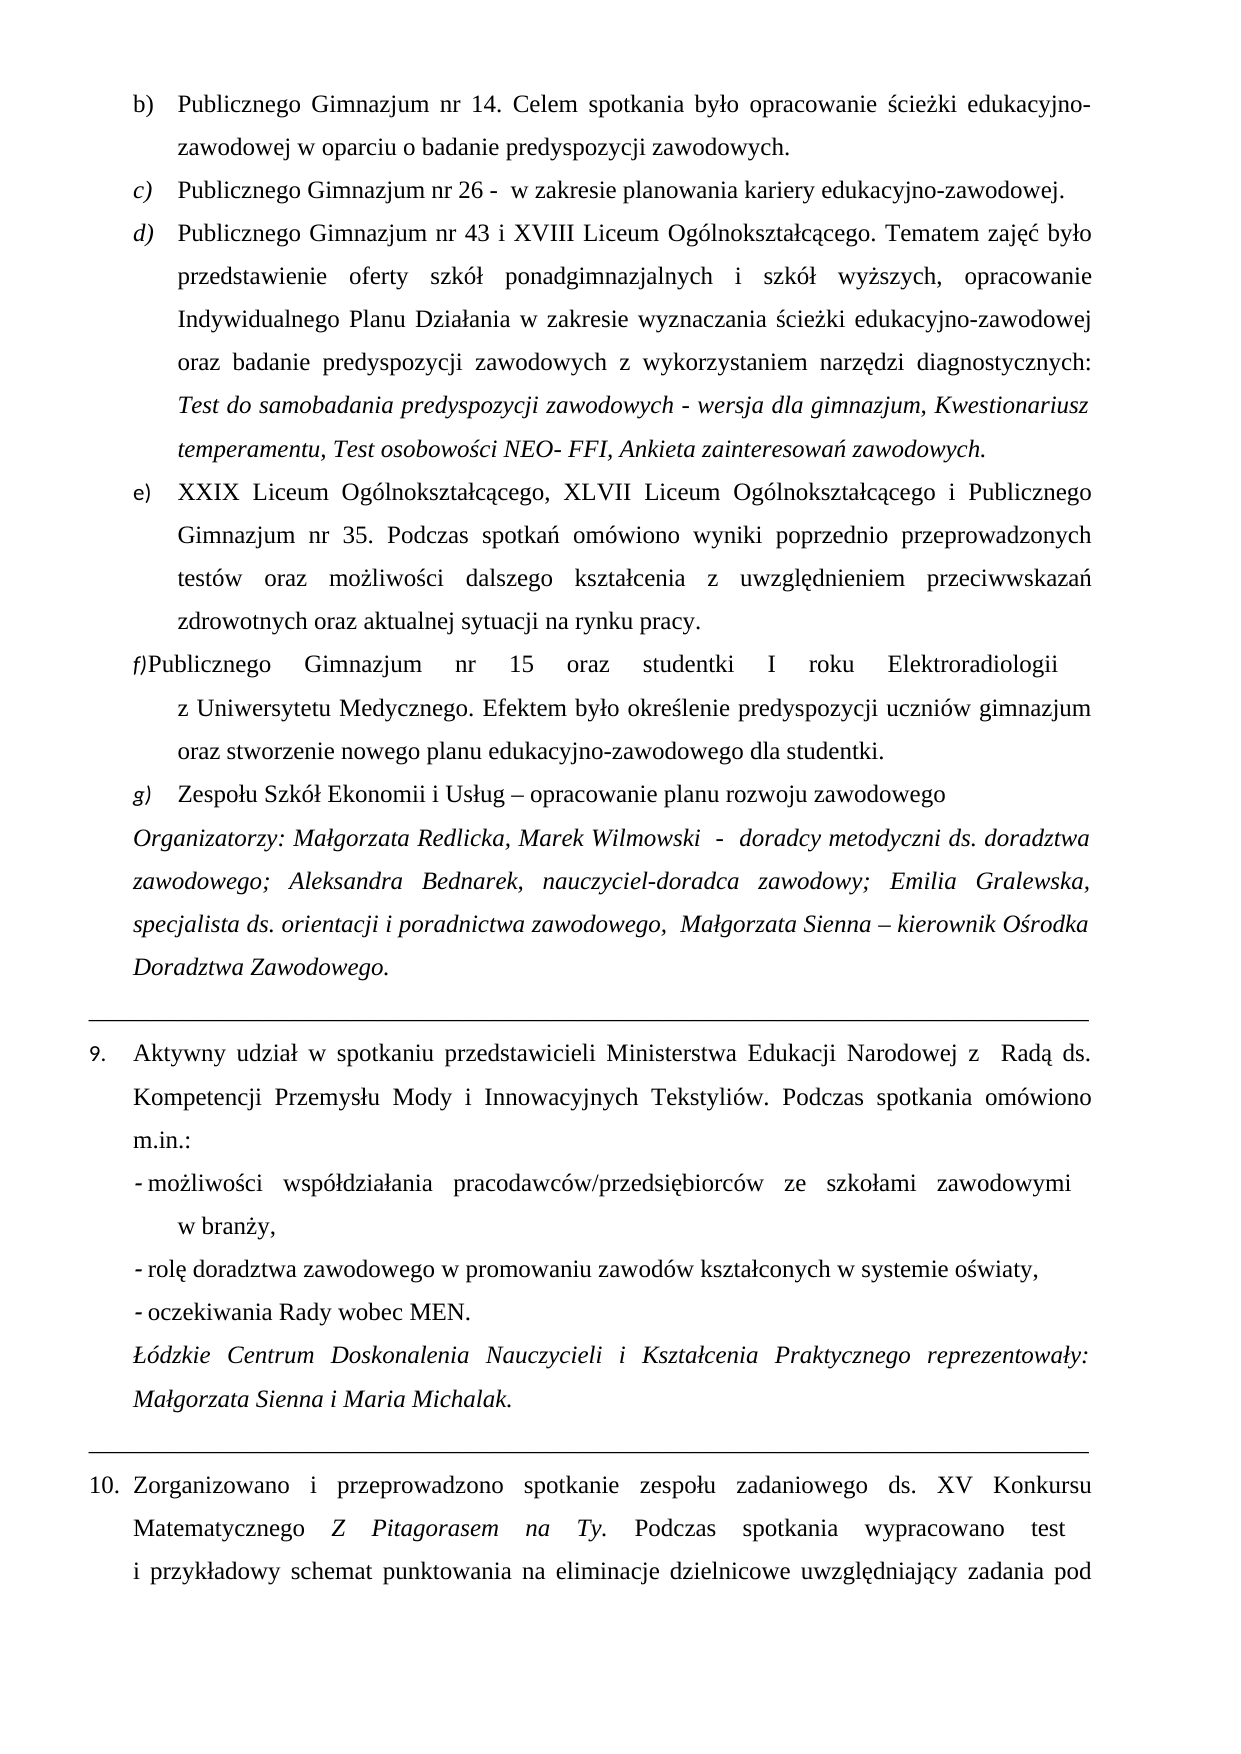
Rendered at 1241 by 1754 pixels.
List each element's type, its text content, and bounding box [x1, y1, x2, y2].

text Łódzkie Centrum Doskonalenia Nauczycieli i Kształcenia Praktycznego reprezentowały: Małgorzata Sienna i Maria Michalak. [133, 1341, 1092, 1412]
list XXIX Liceum Ogólnokształcącego, XLVII Liceum Ogólnokształcącego i Publicznego Gimnazjum nr 35. Podczas spotkań omówiono wyniki poprzednio przeprowadzonych testów oraz możliwości dalszego kształcenia z uwzględnieniem przeciwwskazań zdrowotnych oraz aktualnej sytuacji na rynku pracy. [133, 477, 1092, 635]
list rolę doradztwa zawodowego w promowaniu zawodów kształconych w systemie oświaty, [133, 1254, 1092, 1283]
list Publicznego Gimnazjum nr 26 - w zakresie planowania kariery edukacyjno-zawodowej. [133, 175, 1092, 204]
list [89, 1470, 1092, 1585]
text ________________________________________________________________________________ [89, 1427, 1092, 1456]
list oczekiwania Rady wobec MEN. [133, 1297, 1092, 1326]
text Organizatorzy: Małgorzata Redlicka, Marek Wilmowski - doradcy metodyczni ds. doradztwa zawodowego; Aleksandra Bednarek, nauczyciel-doradca zawodowy; Emilia Gralewska, specjalista ds. orientacji i poradnictwa zawodowego, Małgorzata Sienna – kierownik Ośrodka Doradztwa Zawodowego. [133, 823, 1092, 981]
list Zespołu Szkół Ekonomii i Usług – opracowanie planu rozwoju zawodowego [133, 779, 1092, 808]
list Publicznego Gimnazjum nr 15 oraz studentki I roku Elektroradiologii z Uniwersytetu Medycznego. Efektem było określenie predyspozycji uczniów gimnazjum oraz stworzenie nowego planu edukacyjno-zawodowego dla studentki. [133, 649, 1092, 765]
list Aktywny udział w spotkaniu przedstawicieli Ministerstwa Edukacji Narodowej z Radą ds. Kompetencji Przemysłu Mody i Innowacyjnych Tekstyliów. Podczas spotkania omówiono m.in.: [89, 1038, 1092, 1154]
list Publicznego Gimnazjum nr 43 i XVIII Liceum Ogólnokształcącego. Tematem zajęć było przedstawienie oferty szkół ponadgimnazjalnych i szkół wyższych, opracowanie Indywidualnego Planu Działania w zakresie wyznaczania ścieżki edukacyjno-zawodowej oraz badanie predyspozycji zawodowych z wykorzystaniem narzędzi diagnostycznych: Test do samobadania predyspozycji zawodowych - wersja dla gimnazjum, Kwestionariusz temperamentu, Test osobowości NEO- FFI, Ankieta zainteresowań zawodowych. [133, 218, 1092, 462]
text ________________________________________________________________________________ [89, 995, 1092, 1024]
list Publicznego Gimnazjum nr 14. Celem spotkania było opracowanie ścieżki edukacyjno-zawodowej w oparciu o badanie predyspozycji zawodowych. [133, 89, 1092, 161]
list możliwości współdziałania pracodawców/przedsiębiorców ze szkołami zawodowymi w branży, [133, 1168, 1092, 1240]
